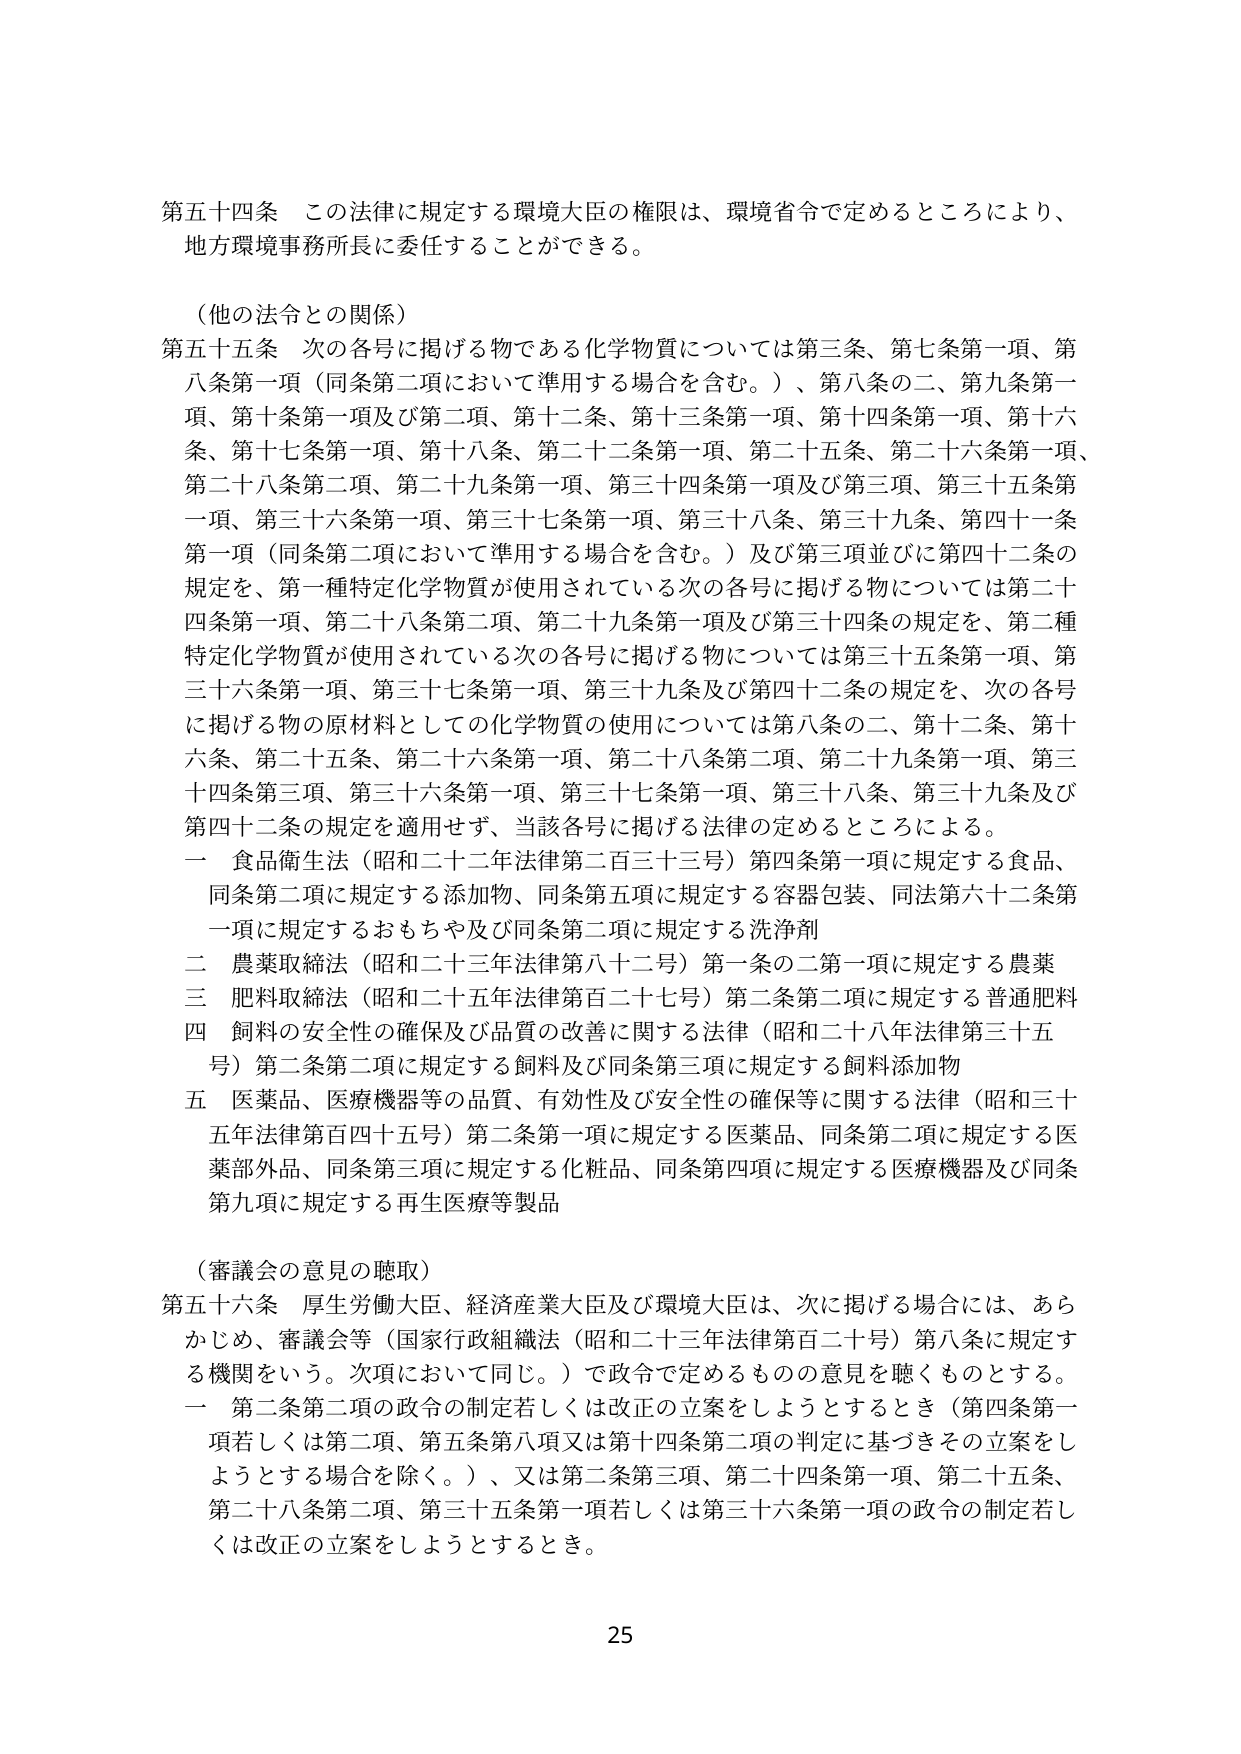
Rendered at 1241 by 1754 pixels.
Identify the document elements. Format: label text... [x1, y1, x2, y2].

text 第五十五条 次の各号に掲げる物である化学物質については第三条、第七条第一項、第八条第一項（同条第二項において準用する場合を含む。）、第八条の二、第九条第一項、第十条第一項及び第二項、第十二条、第十三条第一項、第十四条第一項、第十六条、第十七条第一項、第十八条、第二十二条第一項、第二十五条、第二十六条第一項、第二十八条第二項、第二十九条第一項、第三十四条第一項及び第三項、第三十五条第一項、第三十六条第一項、第三十七条第一項、第三十八条、第三十九条、第四十一条第一項（同条第二項において準用する場合を含む。）及び第三項並びに第四十二条の規定を、第一種特定化学物質が使用されている次の各号に掲げる物については第二十四条第一項、第二十八条第二項、第二十九条第一項及び第三十四条の規定を、第二種特定化学物質が使用されている次の各号に掲げる物については第三十五条第一項、第三十六条第一項、第三十七条第一項、第三十九条及び第四十二条の規定を、次の各号に掲げる物の原材料としての化学物質の使用については第八条の二、第十二条、第十六条、第二十五条、第二十六条第一項、第二十八条第二項、第二十九条第一項、第三十四条第三項、第三十六条第一項、第三十七条第一項、第三十八条、第三十九条及び第四十二条の規定を適用せず、当該各号に掲げる法律の定めるところによる。 [161, 330, 1079, 843]
text 三 肥料取締法（昭和二十五年法律第百二十七号）第二条第二項に規定する普通肥料 [184, 979, 1079, 1014]
text 一 第二条第二項の政令の制定若しくは改正の立案をしようとするとき（第四条第一項若しくは第二項、第五条第八項又は第十四条第二項の判定に基づきその立案をしようとする場合を除く。）、又は第二条第三項、第二十四条第一項、第二十五条、第二十八条第二項、第三十五条第一項若しくは第三十六条第一項の政令の制定若しくは改正の立案をしようとするとき。 [184, 1389, 1079, 1560]
text （審議会の意見の聴取） [184, 1253, 1079, 1287]
text 第五十四条 この法律に規定する環境大臣の権限は、環境省令で定めるところにより、地方環境事務所長に委任することができる。 [161, 194, 1079, 262]
text （他の法令との関係） [184, 296, 1079, 330]
text 第五十六条 厚生労働大臣、経済産業大臣及び環境大臣は、次に掲げる場合には、あらかじめ、審議会等（国家行政組織法（昭和二十三年法律第百二十号）第八条に規定する機関をいう。次項において同じ。）で政令で定めるものの意見を聴くものとする。 [161, 1287, 1079, 1389]
text 四 飼料の安全性の確保及び品質の改善に関する法律（昭和二十八年法律第三十五号）第二条第二項に規定する飼料及び同条第三項に規定する飼料添加物 [184, 1014, 1079, 1082]
text 一 食品衛生法（昭和二十二年法律第二百三十三号）第四条第一項に規定する食品、同条第二項に規定する添加物、同条第五項に規定する容器包装、同法第六十二条第一項に規定するおもちや及び同条第二項に規定する洗浄剤 [184, 843, 1079, 945]
text 二 農薬取締法（昭和二十三年法律第八十二号）第一条の二第一項に規定する農薬 [184, 945, 1079, 979]
text 五 医薬品、医療機器等の品質、有効性及び安全性の確保等に関する法律（昭和三十五年法律第百四十五号）第二条第一項に規定する医薬品、同条第二項に規定する医薬部外品、同条第三項に規定する化粧品、同条第四項に規定する医療機器及び同条第九項に規定する再生医療等製品 [184, 1082, 1079, 1219]
